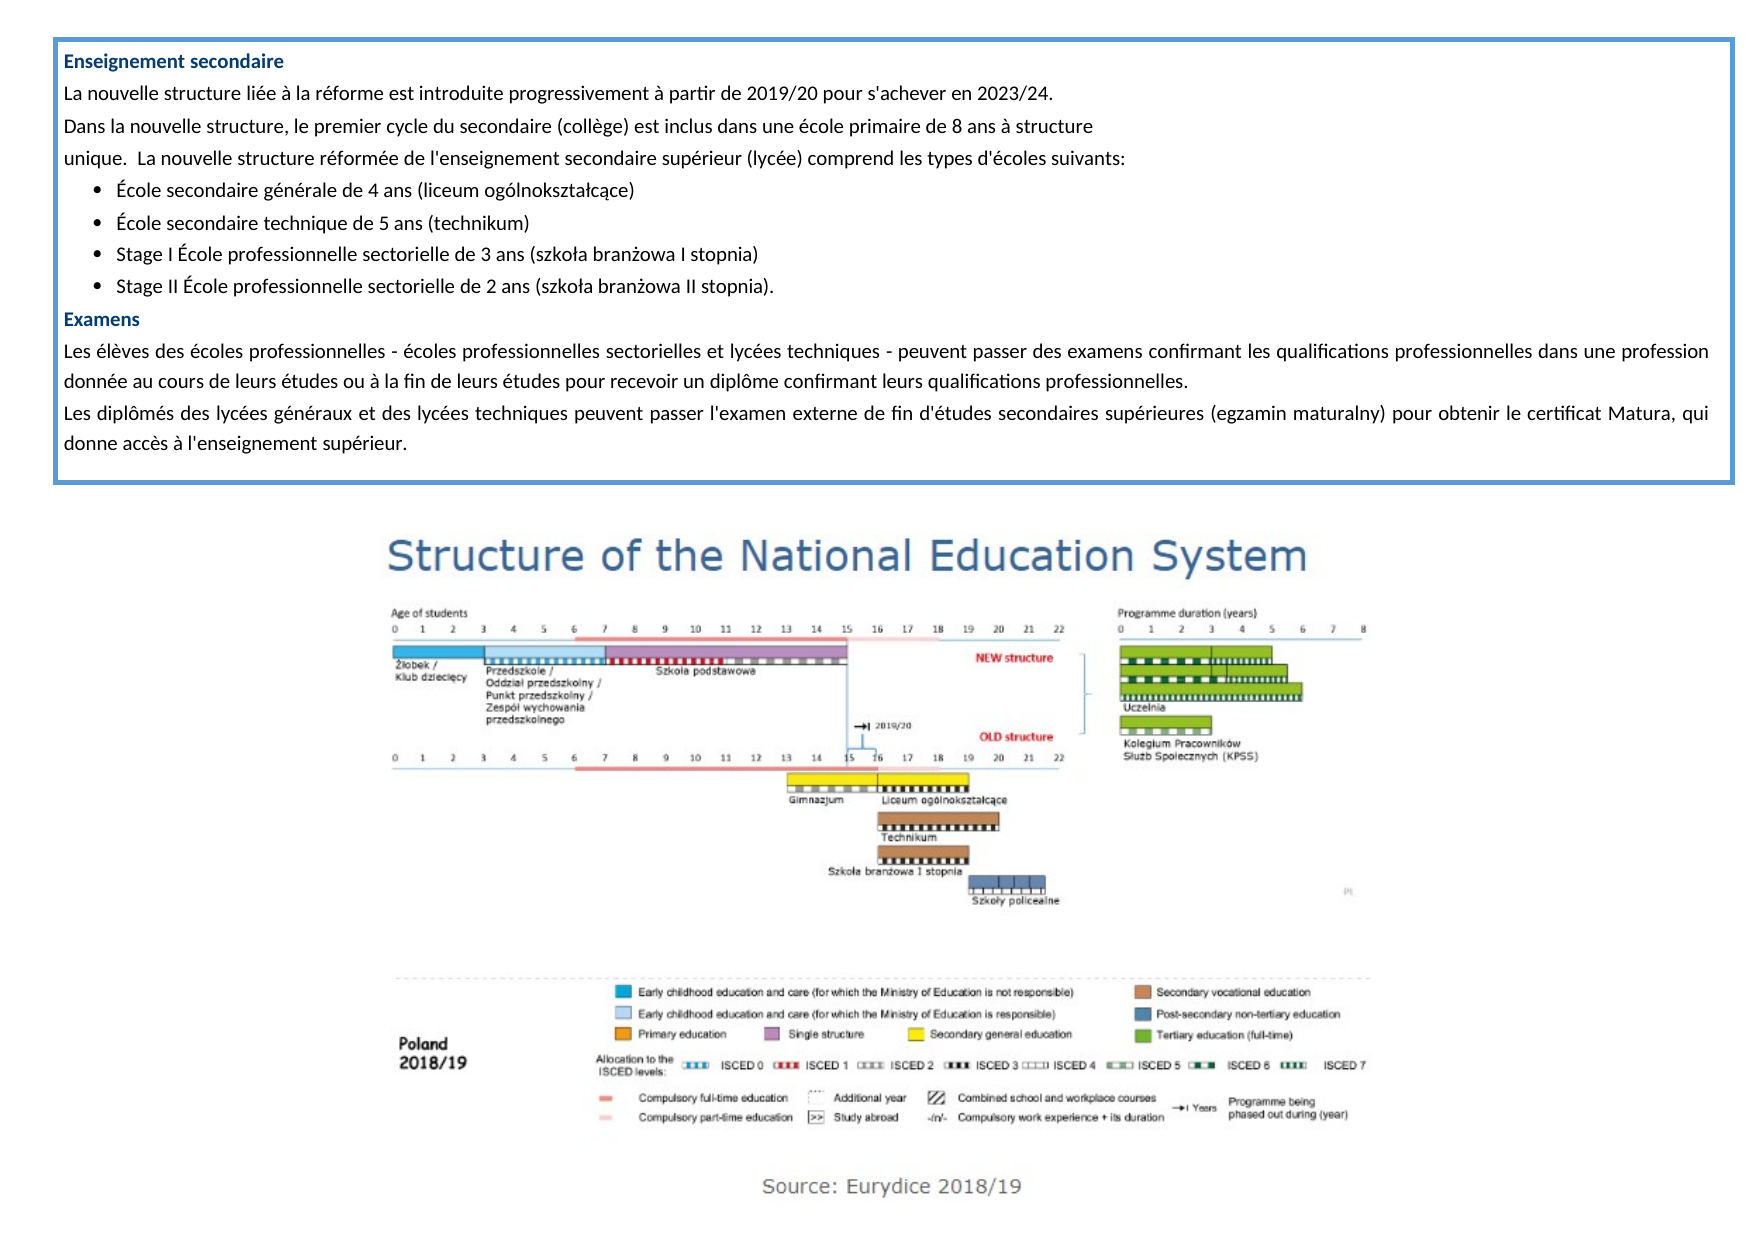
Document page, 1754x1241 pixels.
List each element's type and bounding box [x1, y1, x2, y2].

picture [380, 533, 1377, 1202]
